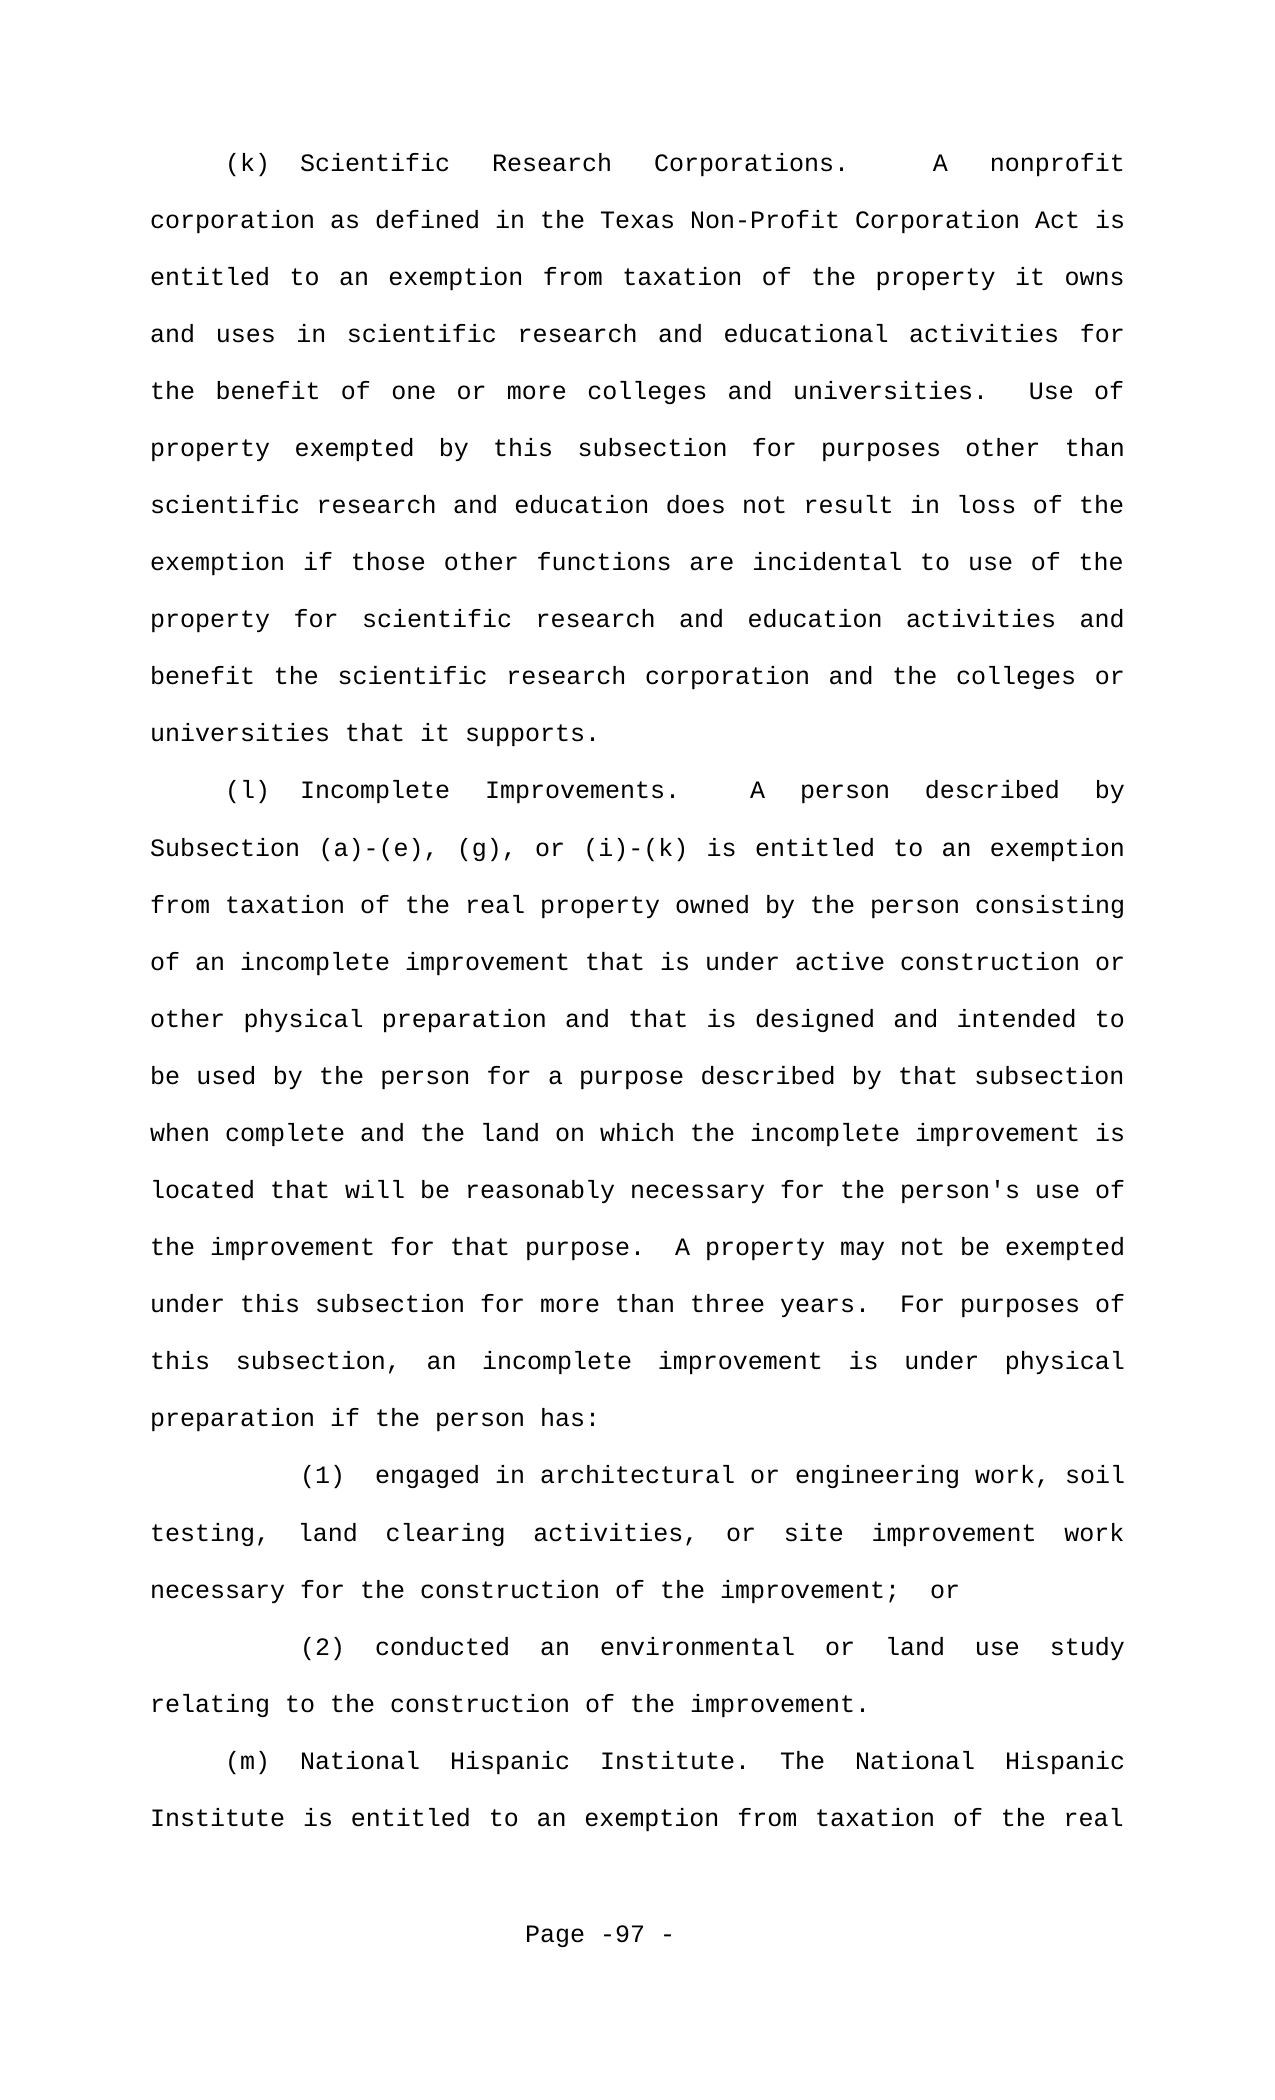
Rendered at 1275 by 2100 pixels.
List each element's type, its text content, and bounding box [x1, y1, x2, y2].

text (1) engaged in architectural or engineering work, soil testing, land clearing activities, or site improvement work necessary for the construction of the improvement; or [150, 1463, 1125, 1606]
text (l) Incomplete Improvements. A person described by Subsection (a)-(e), (g), or (i)-(k) is entitled to an exemption from taxation of the real property owned by the person consisting of an incomplete improvement that is under active construction or other physical preparation and that is designed and intended to be used by the person for a purpose described by that subsection when complete and the land on which the incomplete improvement is located that will be reasonably necessary for the person's use of the improvement for that purpose. A property may not be exempted under this subsection for more than three years. For purposes of this subsection, an incomplete improvement is under physical preparation if the person has: [150, 778, 1125, 1434]
text (2) conducted an environmental or land use study relating to the construction of the improvement. [150, 1634, 1125, 1720]
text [150, 1748, 1125, 1834]
text (k) Scientific Research Corporations. A nonprofit corporation as defined in the Texas Non-Profit Corporation Act is entitled to an exemption from taxation of the property it owns and uses in scientific research and educational activities for the benefit of one or more colleges and universities. Use of property exempted by this subsection for purposes other than scientific research and education does not result in loss of the exemption if those other functions are incidental to use of the property for scientific research and education activities and benefit the scientific research corporation and the colleges or universities that it supports. [150, 150, 1125, 749]
